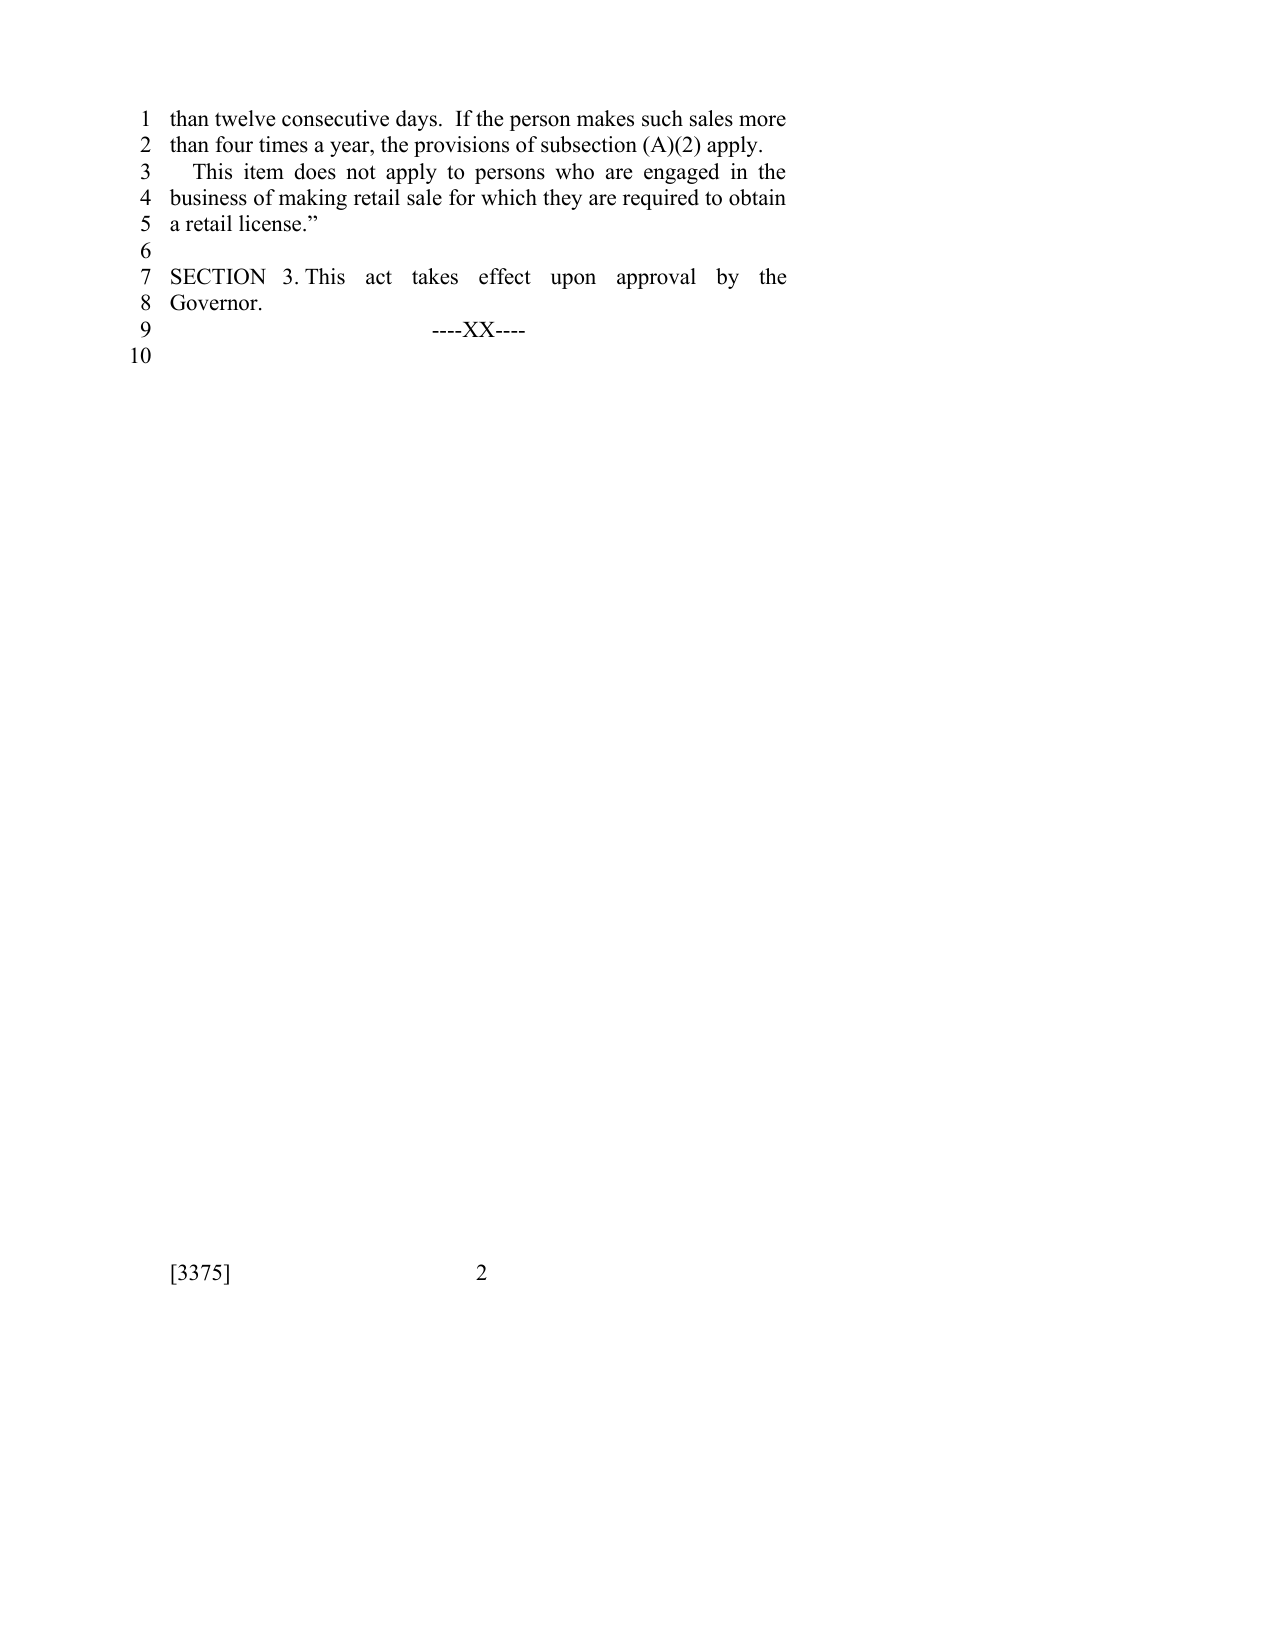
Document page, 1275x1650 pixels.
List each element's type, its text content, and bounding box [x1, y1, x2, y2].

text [169, 105, 787, 158]
text SECTION 3. This act takes effect upon approval by the Governor. [169, 263, 787, 316]
text This item does not apply to persons who are engaged in the business of making retail sale for which they are required to obtain a retail license.” [169, 158, 787, 237]
text ----XX---- [169, 316, 787, 342]
